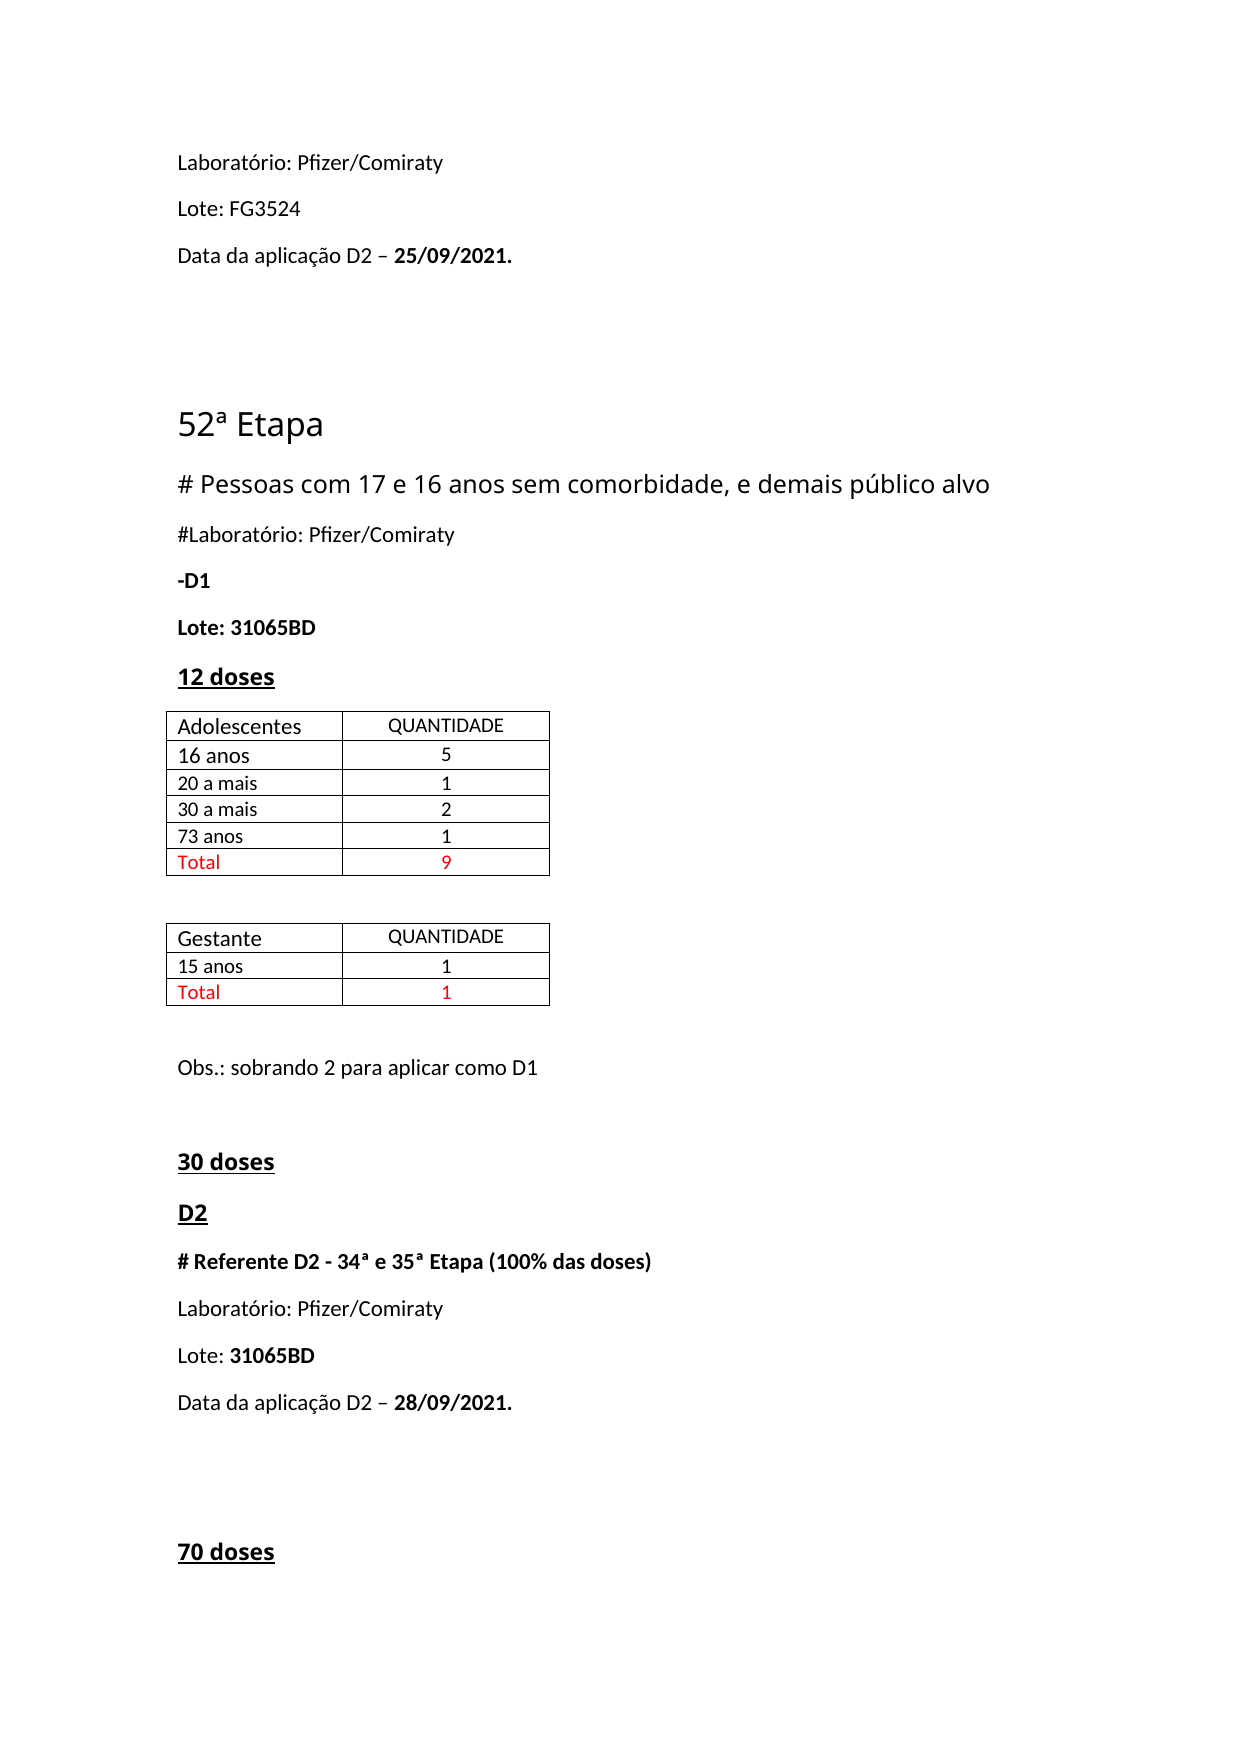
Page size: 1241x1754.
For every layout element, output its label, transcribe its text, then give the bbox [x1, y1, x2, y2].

table_cell 20 a mais [167, 770, 342, 795]
text -D1 [177, 567, 1063, 595]
table_cell Total [167, 979, 342, 1005]
table_cell 15 anos [167, 953, 342, 978]
table_cell 16 anos [167, 741, 342, 769]
text 70 doses [177, 1536, 1063, 1567]
text # Referente D2 - 34ª e 35ª Etapa (100% das doses) [177, 1247, 1063, 1275]
text Obs.: sobrando 2 para aplicar como D1 [177, 1053, 1063, 1081]
table_cell 5 [343, 741, 549, 769]
text #Laboratório: Pfizer/Comiraty [177, 520, 1063, 548]
table_cell Total [167, 849, 342, 875]
table_cell 1 [343, 823, 549, 848]
table_header Gestante [167, 924, 342, 952]
text Lote: 31065BD [177, 613, 1063, 642]
table_cell 1 [343, 979, 549, 1005]
text Laboratório: Pfizer/Comiraty [177, 1294, 1063, 1322]
table_cell 2 [343, 796, 549, 822]
table_cell 73 anos [167, 823, 342, 848]
table_cell 1 [343, 953, 549, 978]
text 30 doses [177, 1146, 1063, 1178]
table_cell 9 [343, 849, 549, 875]
text Data da aplicação D2 – 28/09/2021. [177, 1388, 1063, 1416]
table_cell 30 a mais [167, 796, 342, 822]
text Laboratório: Pfizer/Comiraty [177, 148, 1063, 176]
table_cell 1 [343, 770, 549, 795]
text D2 [177, 1197, 1063, 1228]
text # Pessoas com 17 e 16 anos sem comorbidade, e demais público alvo [177, 466, 1063, 500]
text 52ª Etapa [177, 401, 1063, 446]
table_header QUANTIDADE [343, 924, 549, 952]
text Data da aplicação D2 – 25/09/2021. [177, 241, 1063, 269]
table_header Adolescentes [167, 712, 342, 740]
table_header QUANTIDADE [343, 712, 549, 740]
text Lote: FG3524 [177, 194, 1063, 222]
text Lote: 31065BD [177, 1341, 1063, 1369]
text 12 doses [177, 660, 1063, 692]
